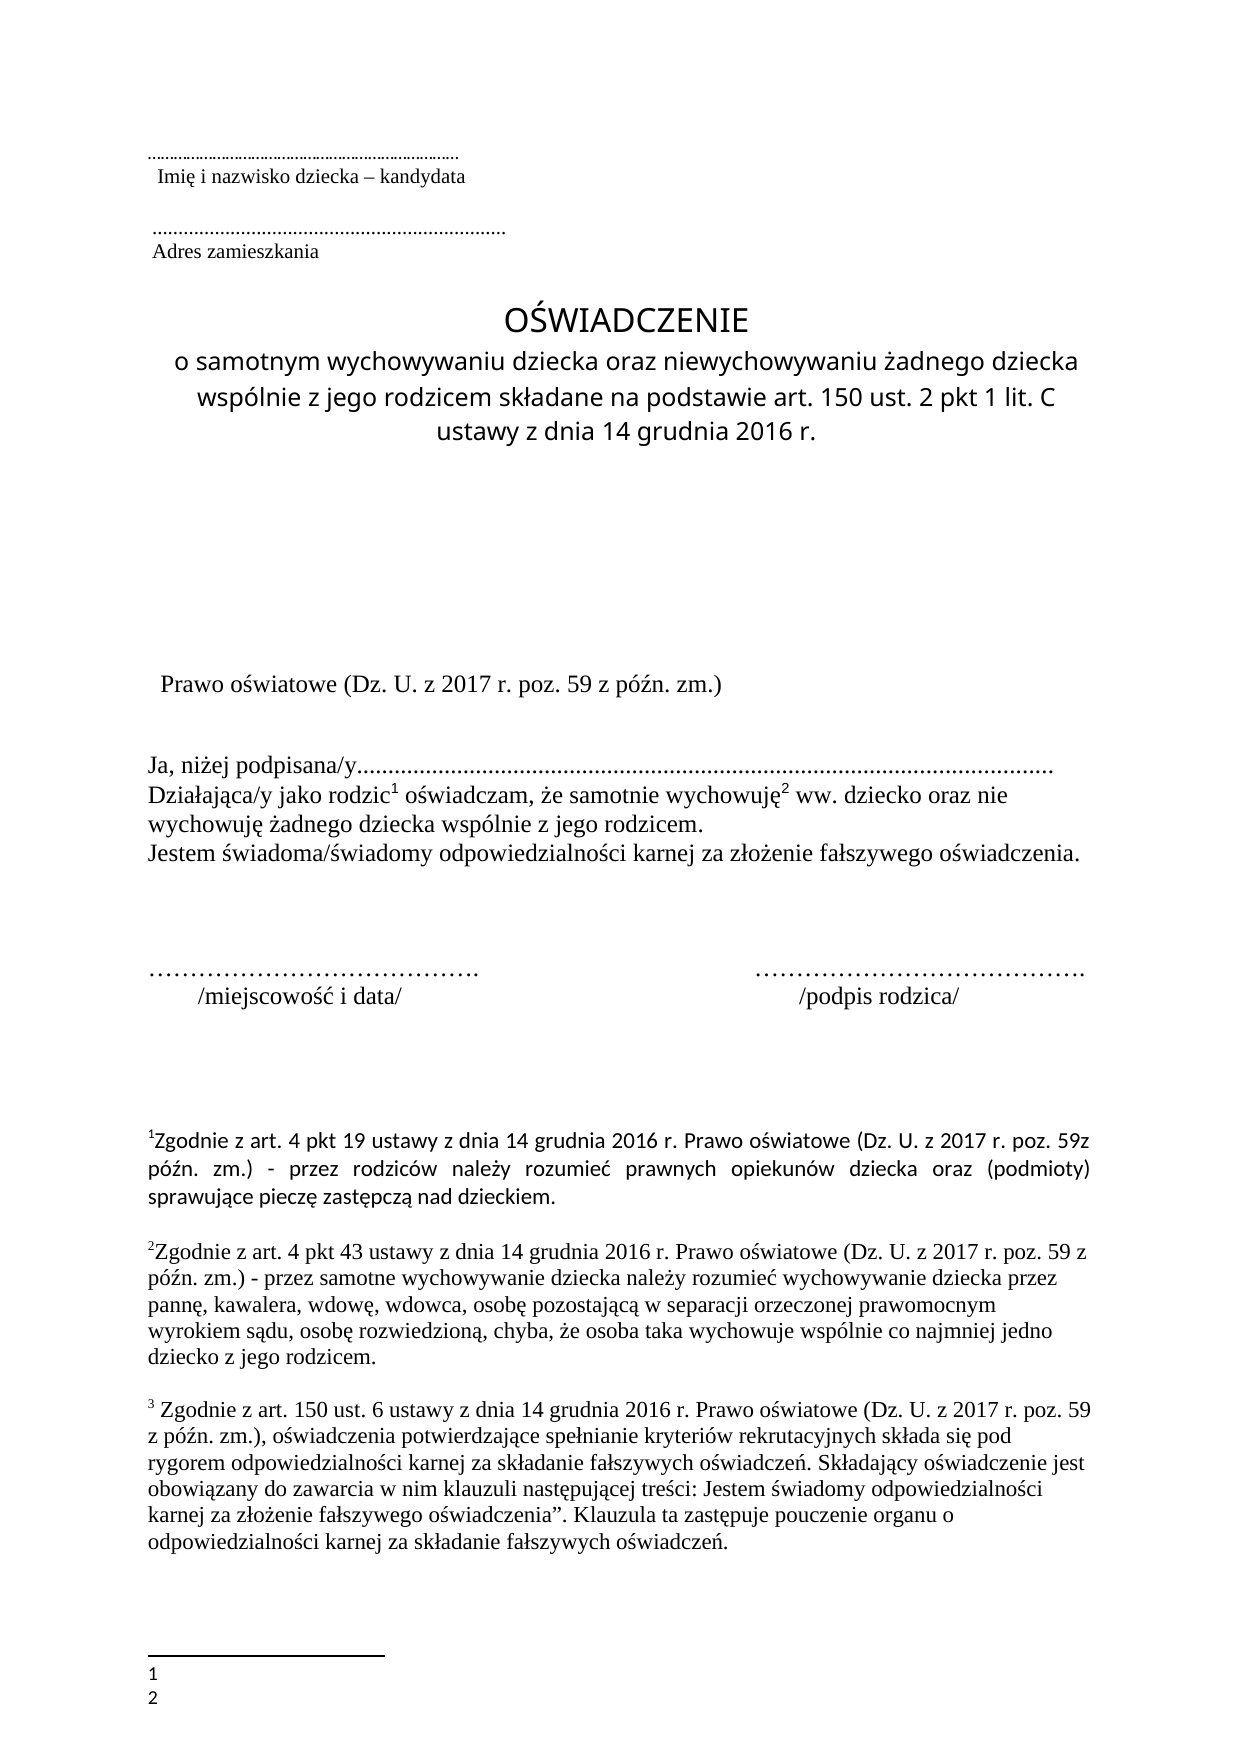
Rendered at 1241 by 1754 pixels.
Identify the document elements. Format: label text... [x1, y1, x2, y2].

text .................................................................... [152, 215, 1093, 239]
text Ja, niżej podpisana/y [148, 750, 1093, 779]
text 3 Zgodnie z art. 150 ust. 6 ustawy z dnia 14 grudnia 2016 r. Prawo oświatowe (Dz. U. z 2017 r. poz. 59 z późn. zm.), oświadczenia potwierdzające spełnianie kryteriów rekrutacyjnych składa się pod rygorem odpowiedzialności karnej za składanie fałszywych oświadczeń. Składający oświadczenie jest obowiązany do zawarcia w nim klauzuli następującej treści: Jestem świadomy odpowiedzialności karnej za złożenie fałszywego oświadczenia”. Klauzula ta zastępuje pouczenie organu o odpowiedzialności karnej za składanie fałszywych oświadczeń. [148, 1396, 1093, 1554]
text /miejscowość i data/ /podpis rodzica/ [148, 981, 1093, 1034]
text Prawo oświatowe (Dz. U. z 2017 r. poz. 59 z późn. zm.) [160, 669, 1093, 698]
text 1Zgodnie z art. 4 pkt 19 ustawy z dnia 14 grudnia 2016 r. Prawo oświatowe (Dz. U. z 2017 r. poz. 59z późn. zm.) - przez rodziców należy rozumieć prawnych opiekunów dziecka oraz (podmioty) sprawujące pieczę zastępczą nad dzieckiem. [148, 1095, 1093, 1210]
text OŚWIADCZENIE [160, 297, 1093, 343]
text …………………………………. …………………………………. [148, 953, 1093, 981]
text wspólnie z jego rodzicem składane na podstawie art. 150 ust. 2 pkt 1 lit. C ustawy z dnia 14 grudnia 2016 r. [160, 379, 1093, 447]
text Jestem świadoma/świadomy odpowiedzialności karnej za złożenie fałszywego oświadczenia. [148, 838, 1093, 866]
text Imię i nazwisko dziecka – kandydata [152, 164, 1093, 188]
text ……………………………………………………………… [148, 141, 1093, 164]
text o samotnym wychowywaniu dziecka oraz niewychowywaniu żadnego dziecka [160, 343, 1093, 378]
text 2Zgodnie z art. 4 pkt 43 ustawy z dnia 14 grudnia 2016 r. Prawo oświatowe (Dz. U. z 2017 r. poz. 59 z późn. zm.) - przez samotne wychowywanie dziecka należy rozumieć wychowywanie dziecka przez pannę, kawalera, wdowę, wdowca, osobę pozostającą w separacji orzeczonej prawomocnym wyrokiem sądu, osobę rozwiedzioną, chyba, że osoba taka wychowuje wspólnie co najmniej jedno dziecko z jego rodzicem. [148, 1238, 1093, 1370]
text Adres zamieszkania [152, 239, 1093, 263]
text Działająca/y jako rodzic oświadczam, że samotnie wychowuję ww. dziecko oraz nie wychowuję żadnego dziecka wspólnie z jego rodzicem. [148, 780, 1041, 838]
